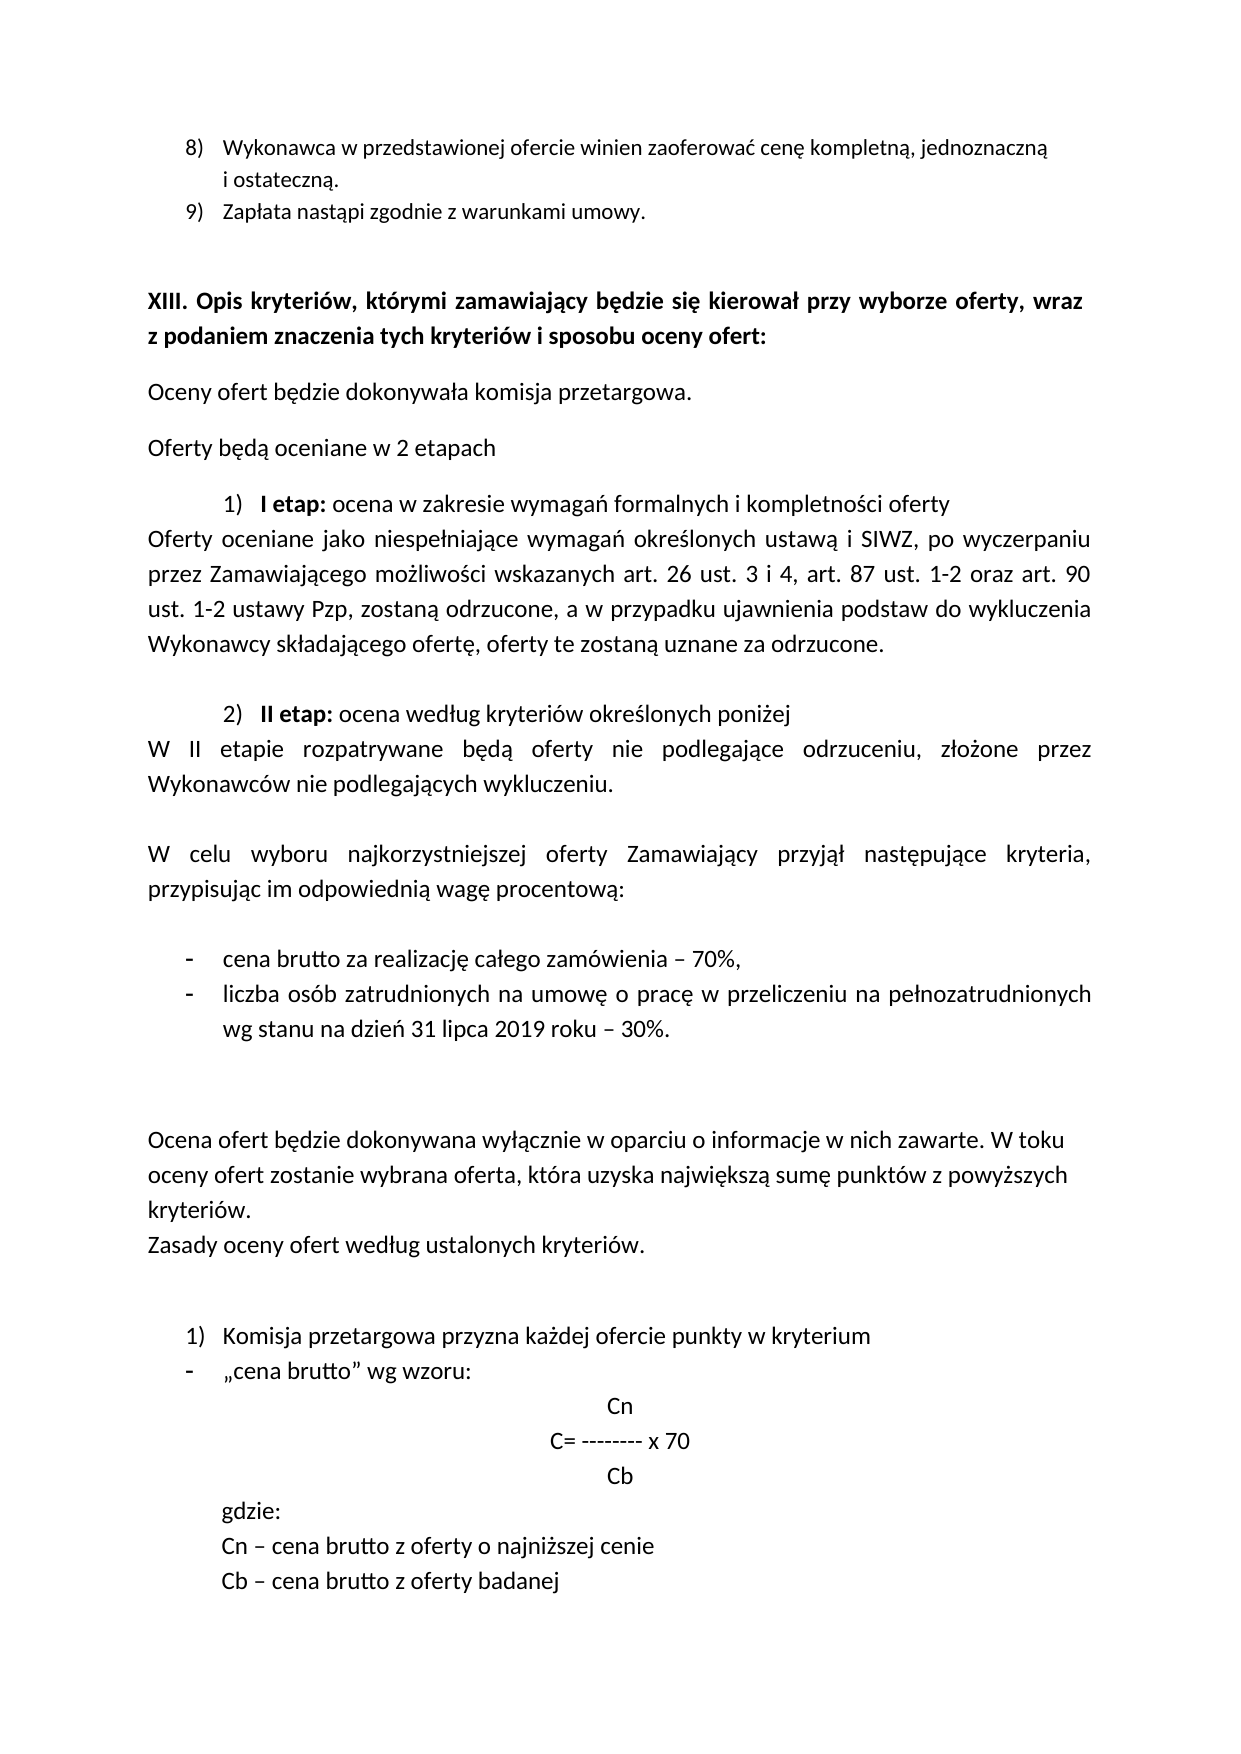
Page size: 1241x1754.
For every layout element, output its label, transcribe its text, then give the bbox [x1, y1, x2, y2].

text Oceny ofert będzie dokonywała komisja przetargowa. [148, 376, 1093, 407]
text W II etapie rozpatrywane będą oferty nie podlegające odrzuceniu, złożone przez Wykonawców nie podlegających wykluczeniu. [148, 733, 1093, 798]
text Cn – cena brutto z oferty o najniższej cenie [221, 1530, 1093, 1561]
list Zapłata nastąpi zgodnie z warunkami umowy. [185, 197, 1093, 225]
text Cb – cena brutto z oferty badanej [221, 1565, 1093, 1596]
text W celu wyboru najkorzystniejszej oferty Zamawiający przyjął następujące kryteria, przypisując im odpowiednią wagę procentową: [148, 838, 1093, 903]
text C= -------- x 70 [148, 1425, 1093, 1456]
list liczba osób zatrudnionych na umowę o pracę w przeliczeniu na pełnozatrudnionych wg stanu na dzień 31 lipca 2019 roku – 30%. [185, 978, 1093, 1043]
text i ostateczną. [223, 165, 1093, 193]
text Ocena ofert będzie dokonywana wyłącznie w oparciu o informacje w nich zawarte. W toku oceny ofert zostanie wybrana oferta, która uzyska największą sumę punktów z powyższych kryteriów. Zasady oceny ofert według ustalonych kryteriów. [148, 1124, 1093, 1260]
list II etap: ocena według kryteriów określonych poniżej [223, 698, 1093, 728]
text Oferty będą oceniane w 2 etapach [148, 432, 1093, 462]
list Wykonawca w przedstawionej ofercie winien zaoferować cenę kompletną, jednoznaczną [185, 133, 1093, 161]
list „cena brutto” wg wzoru: [185, 1355, 1093, 1386]
list I etap: ocena w zakresie wymagań formalnych i kompletności oferty [223, 488, 1093, 518]
text Oferty oceniane jako niespełniające wymagań określonych ustawą i SIWZ, po wyczerpaniu przez Zamawiającego możliwości wskazanych art. 26 ust. 3 i 4, art. 87 ust. 1-2 oraz art. 90 ust. 1-2 ustawy Pzp, zostaną odrzucone, a w przypadku ujawnienia podstaw do wykluczenia Wykonawcy składającego ofertę, oferty te zostaną uznane za odrzucone. [148, 523, 1093, 658]
list cena brutto za realizację całego zamówienia – 70%, [185, 943, 1093, 973]
text XIII. Opis kryteriów, którymi zamawiający będzie się kierował przy wyborze oferty, wraz z podaniem znaczenia tych kryteriów i sposobu oceny ofert: [148, 285, 1093, 351]
text Cn [148, 1390, 1093, 1421]
text gdzie: [221, 1495, 1093, 1526]
list Komisja przetargowa przyzna każdej ofercie punkty w kryterium [185, 1320, 1093, 1351]
text Cb [148, 1460, 1093, 1491]
